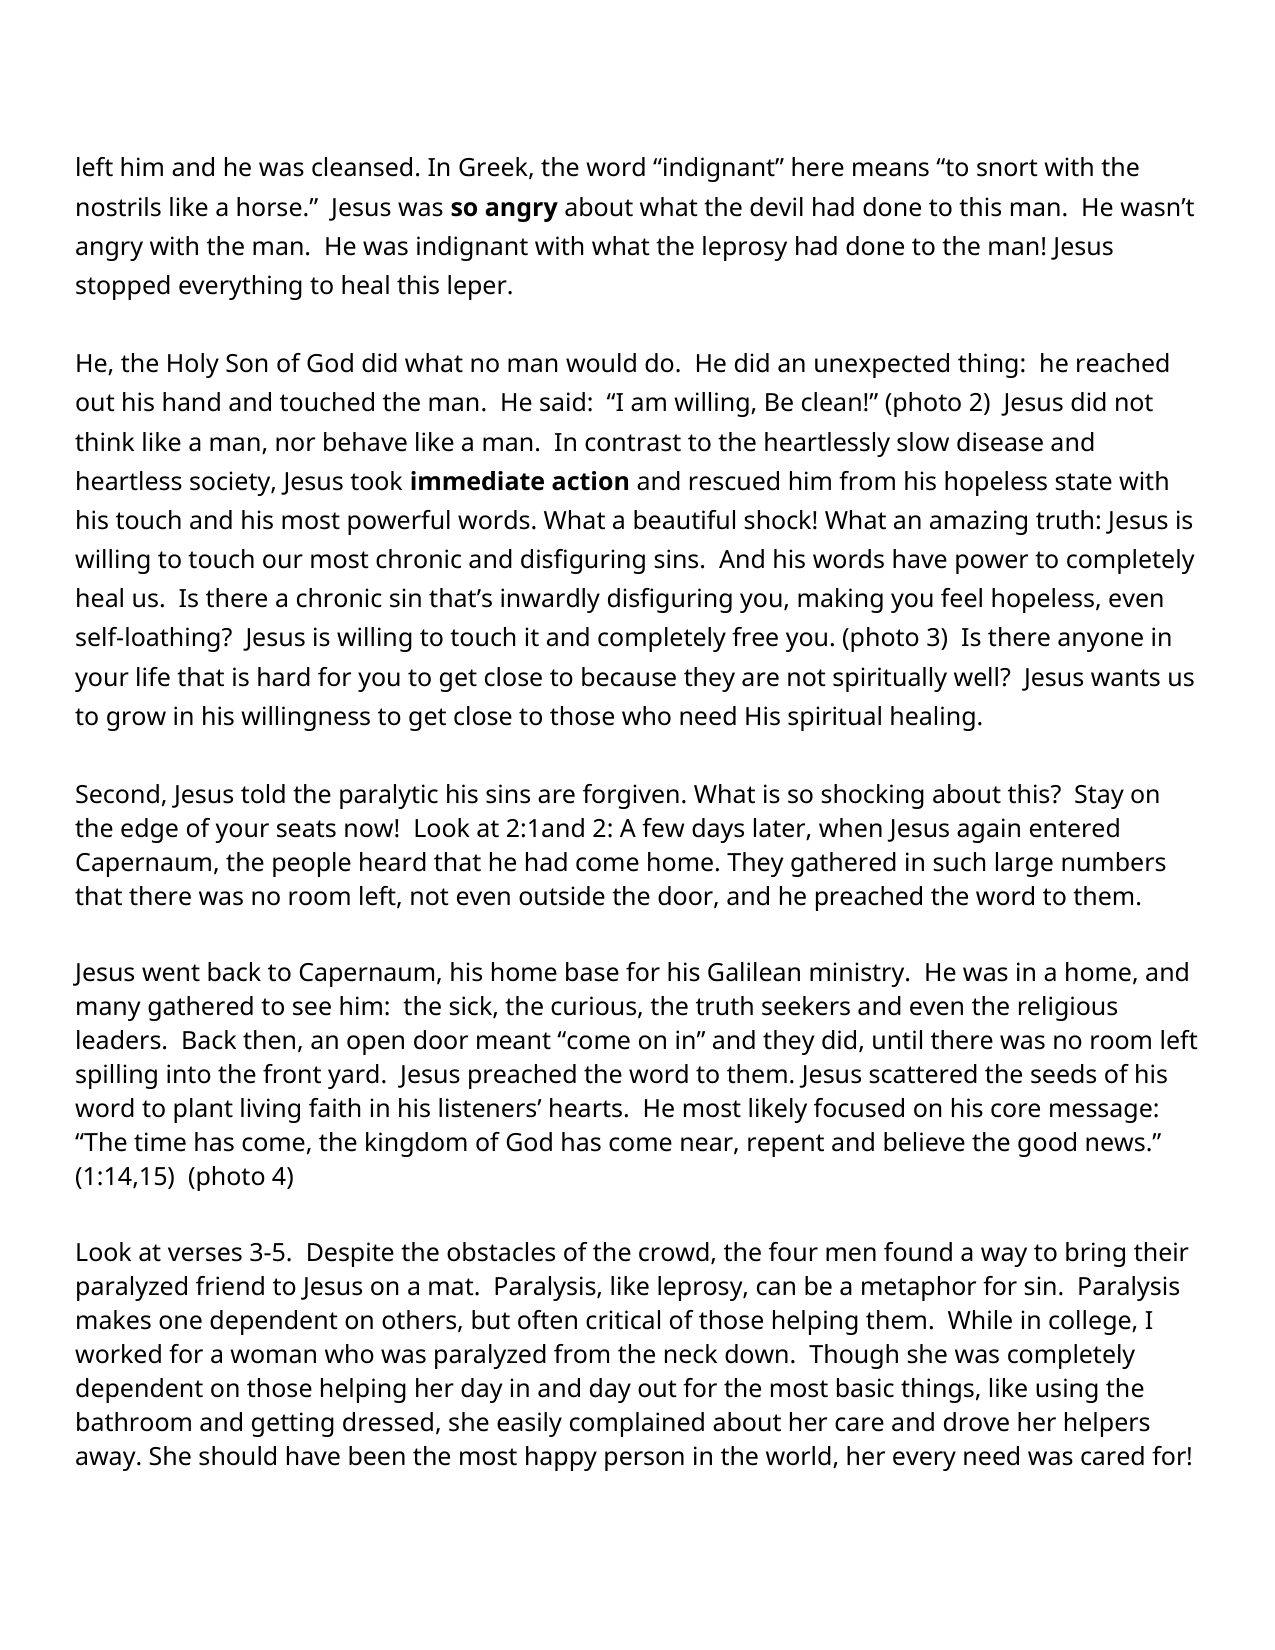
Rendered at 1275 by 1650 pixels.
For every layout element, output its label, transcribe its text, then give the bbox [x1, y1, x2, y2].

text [75, 1235, 1200, 1473]
text Second, Jesus told the paralytic his sins are forgiven. What is so shocking about this? Stay on the edge of your seats now! Look at 2:1and 2: A few days later, when Jesus again entered Capernaum, the people heard that he had come home. They gathered in such large numbers that there was no room left, not even outside the door, and he preached the word to them. [75, 777, 1200, 913]
text He, the Holy Son of God did what no man would do. He did an unexpected thing: he reached out his hand and touched the man. He said: “I am willing, Be clean!” (photo 2) Jesus did not think like a man, nor behave like a man. In contrast to the heartlessly slow disease and heartless society, Jesus took immediate action and rescued him from his hopeless state with his touch and his most powerful words. What a beautiful shock! What an amazing truth: Jesus is willing to touch our most chronic and disfiguring sins. And his words have power to completely heal us. Is there a chronic sin that’s inwardly disfiguring you, making you feel hopeless, even self-loathing? Jesus is willing to touch it and completely free you. (photo 3) Is there anyone in your life that is hard for you to get close to because they are not spiritually well? Jesus wants us to grow in his willingness to get close to those who need His spiritual healing. [75, 346, 1200, 732]
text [75, 150, 1200, 302]
text Jesus went back to Capernaum, his home base for his Galilean ministry. He was in a home, and many gathered to see him: the sick, the curious, the truth seekers and even the religious leaders. Back then, an open door meant “come on in” and they did, until there was no room left spilling into the front yard. Jesus preached the word to them. Jesus scattered the seeds of his word to plant living faith in his listeners’ hearts. He most likely focused on his core message: “The time has come, the kingdom of God has come near, repent and believe the good news.” (1:14,15) (photo 4) [75, 954, 1200, 1193]
